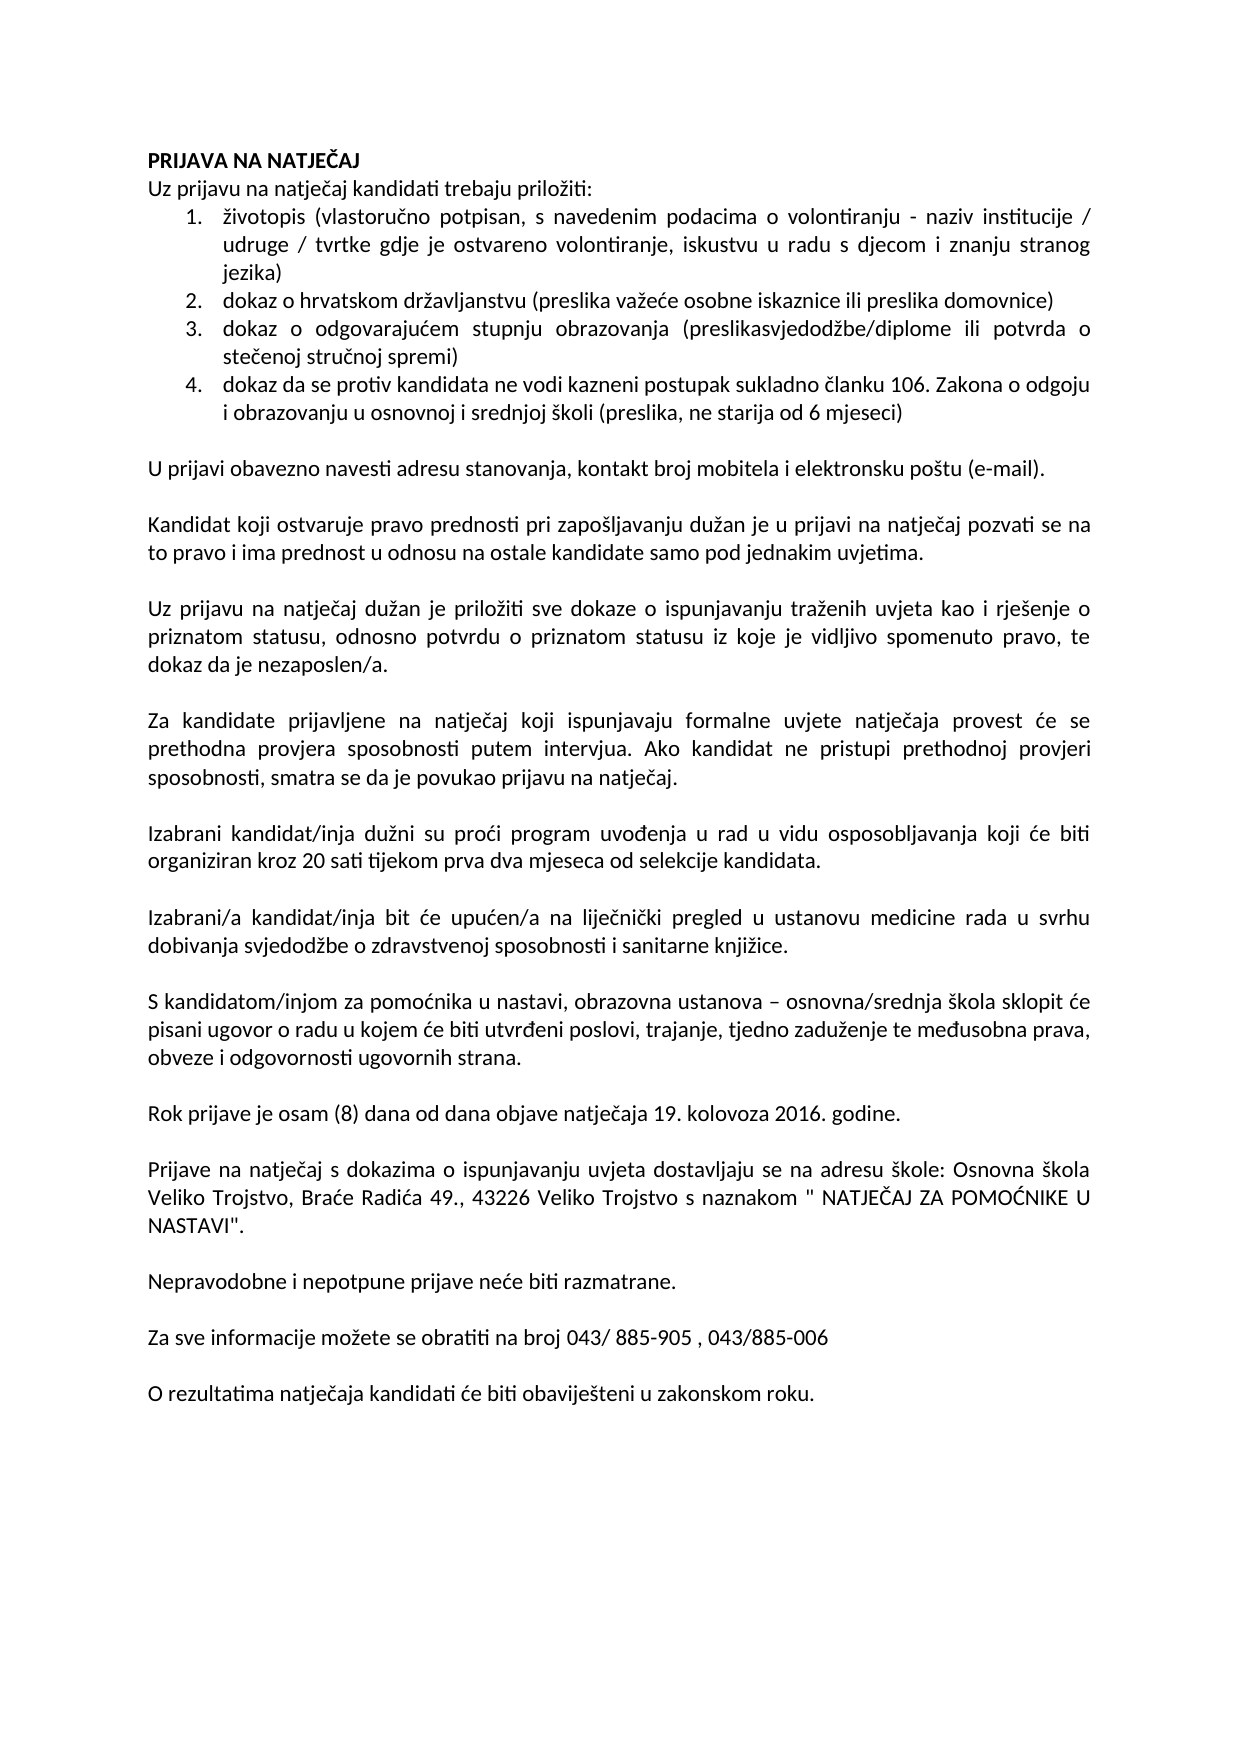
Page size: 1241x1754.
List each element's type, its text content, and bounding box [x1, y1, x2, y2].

text Za sve informacije možete se obratiti na broj 043/ 885-905 , 043/885-006 [148, 1323, 1092, 1351]
text Uz prijavu na natječaj dužan je priložiti sve dokaze o ispunjavanju traženih uvjeta kao i rješenje o priznatom statusu, odnosno potvrdu o priznatom statusu iz koje je vidljivo spomenuto pravo, te dokaz da je nezaposlen/a. [148, 594, 1092, 678]
list dokaz o odgovarajućem stupnju obrazovanja (preslikasvjedodžbe/diplome ili potvrda o stečenoj stručnoj spremi) [185, 314, 1092, 370]
text U prijavi obavezno navesti adresu stanovanja, kontakt broj mobitela i elektronsku poštu (e-mail). [148, 454, 1092, 482]
text Kandidat koji ostvaruje pravo prednosti pri zapošljavanju dužan je u prijavi na natječaj pozvati se na to pravo i ima prednost u odnosu na ostale kandidate samo pod jednakim uvjetima. [148, 510, 1092, 566]
text Prijave na natječaj s dokazima o ispunjavanju uvjeta dostavljaju se na adresu škole: Osnovna škola Veliko Trojstvo, Braće Radića 49., 43226 Veliko Trojstvo s naznakom " NATJEČAJ ZA POMOĆNIKE U NASTAVI". [148, 1155, 1092, 1239]
text PRIJAVA NA NATJEČAJ [148, 146, 1092, 174]
text Rok prijave je osam (8) dana od dana objave natječaja 19. kolovoza 2016. godine. [148, 1099, 1092, 1127]
text Izabrani kandidat/inja dužni su proći program uvođenja u rad u vidu osposobljavanja koji će biti organiziran kroz 20 sati tijekom prva dva mjeseca od selekcije kandidata. [148, 819, 1092, 875]
text Izabrani/a kandidat/inja bit će upućen/a na liječnički pregled u ustanovu medicine rada u svrhu dobivanja svjedodžbe o zdravstvenoj sposobnosti i sanitarne knjižice. [148, 903, 1092, 959]
text Nepravodobne i nepotpune prijave neće biti razmatrane. [148, 1267, 1092, 1295]
list životopis (vlastoručno potpisan, s navedenim podacima o volontiranju - naziv institucije / udruge / tvrtke gdje je ostvareno volontiranje, iskustvu u radu s djecom i znanju stranog jezika) [185, 202, 1092, 286]
text Za kandidate prijavljene na natječaj koji ispunjavaju formalne uvjete natječaja provest će se prethodna provjera sposobnosti putem intervjua. Ako kandidat ne pristupi prethodnoj provjeri sposobnosti, smatra se da je povukao prijavu na natječaj. [148, 707, 1092, 791]
text O rezultatima natječaja kandidati će biti obaviješteni u zakonskom roku. [148, 1379, 1092, 1407]
list dokaz da se protiv kandidata ne vodi kazneni postupak sukladno članku 106. Zakona o odgoju i obrazovanju u osnovnoj i srednjoj školi (preslika, ne starija od 6 mjeseci) [185, 370, 1092, 426]
list dokaz o hrvatskom državljanstvu (preslika važeće osobne iskaznice ili preslika domovnice) [185, 286, 1092, 314]
text S kandidatom/injom za pomoćnika u nastavi, obrazovna ustanova – osnovna/srednja škola sklopit će pisani ugovor o radu u kojem će biti utvrđeni poslovi, trajanje, tjedno zaduženje te međusobna prava, obveze i odgovornosti ugovornih strana. [148, 987, 1092, 1071]
text Uz prijavu na natječaj kandidati trebaju priložiti: [148, 174, 1092, 202]
